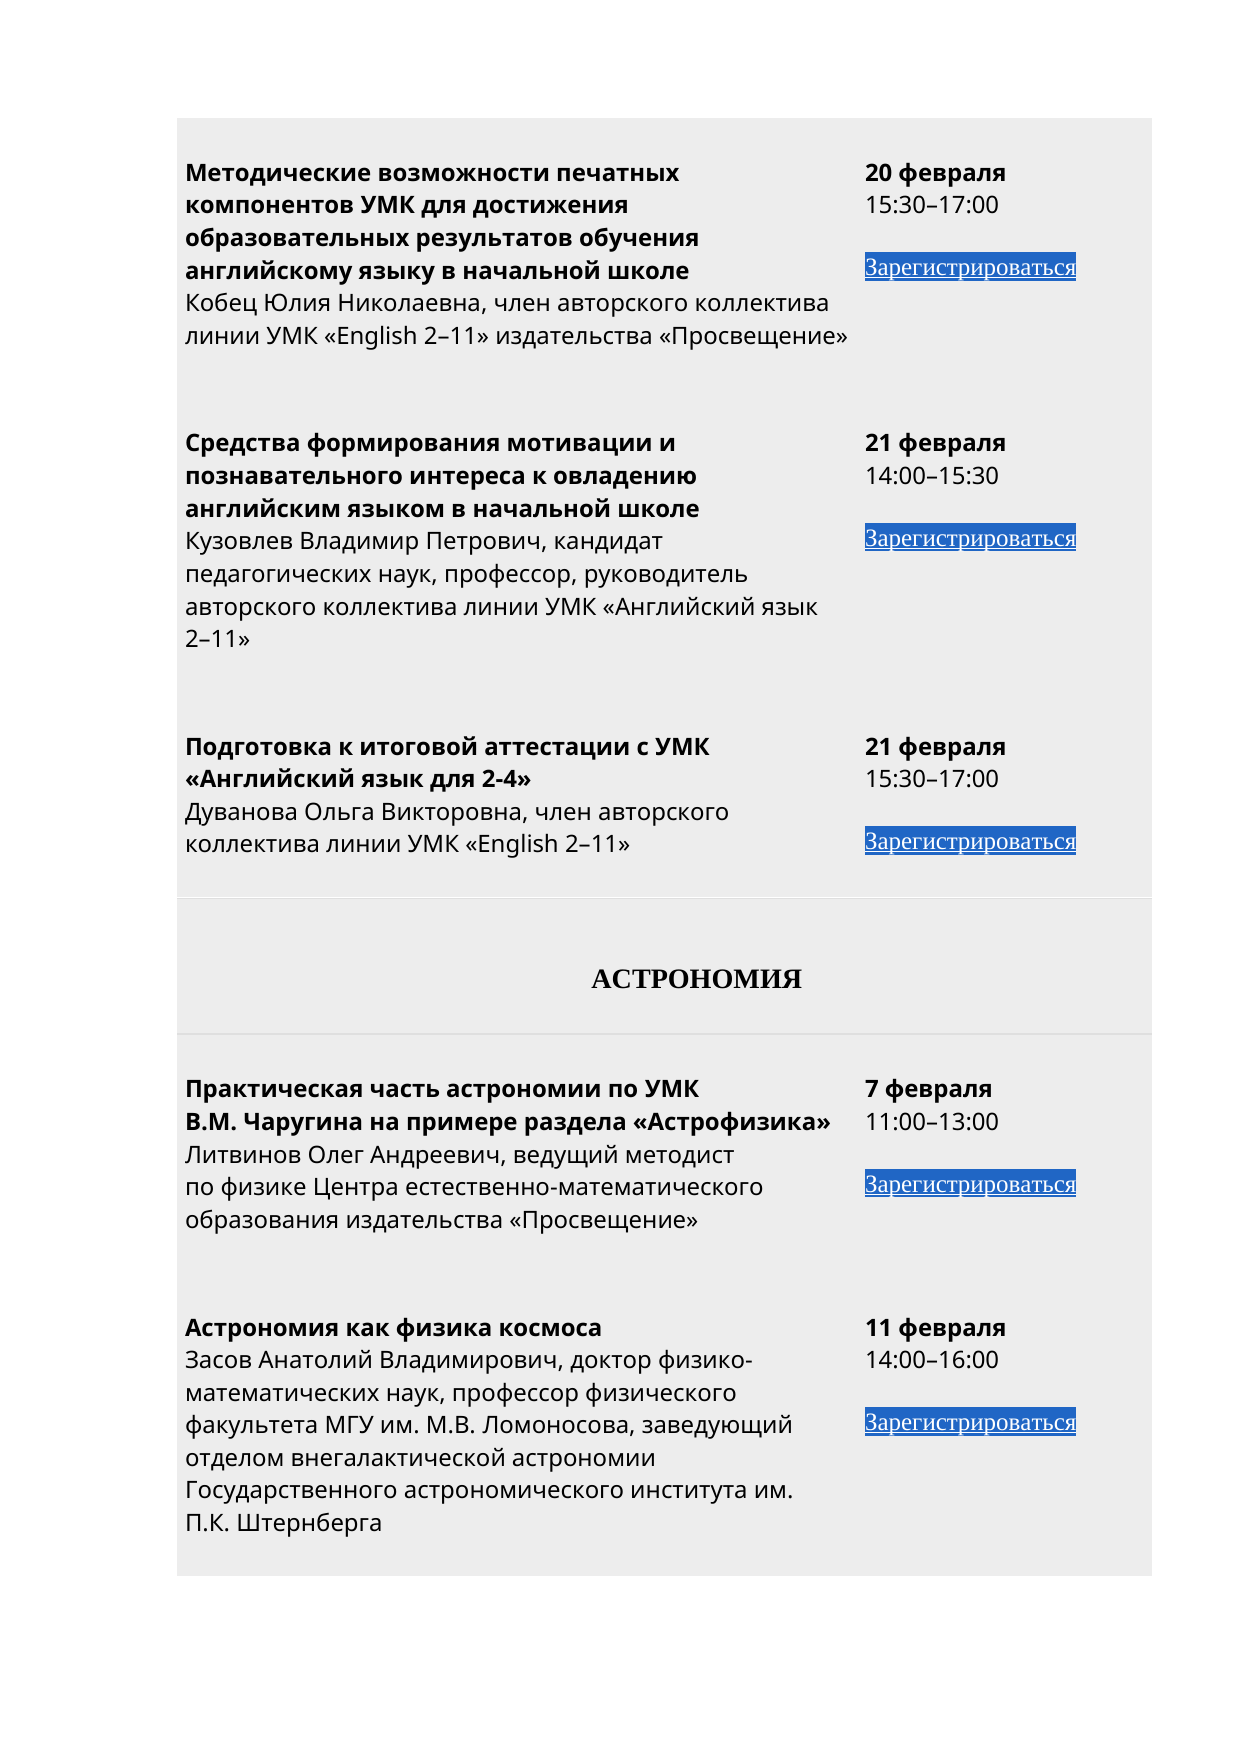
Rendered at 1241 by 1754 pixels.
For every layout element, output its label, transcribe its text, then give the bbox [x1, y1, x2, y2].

table_cell Подготовка к итоговой аттестации с УМК «Английский язык для 2-4» Дуванова Ольга Викторовна, член авторского коллектива линии УМК «English 2–11» [177, 692, 857, 897]
table_cell 11 февраля 14:00–16:00 Зарегистрироваться [857, 1273, 1152, 1576]
table_cell Астрономия как физика космоса Засов Анатолий Владимирович, доктор физико-математических наук, профессор физического факультета МГУ им. М.В. Ломоносова, заведующий отделом внегалактической астрономии Государственного астрономического института им. П.К. Штернберга [177, 1273, 857, 1576]
table_cell 7 февраля 11:00–13:00 Зарегистрироваться [857, 1035, 1152, 1273]
table_cell 21 февраля 15:30–17:00 Зарегистрироваться [857, 692, 1152, 897]
table_cell Методические возможности печатных компонентов УМК для достижения образовательных результатов обучения английскому языку в начальной школе Кобец Юлия Николаевна, член авторского коллектива линии УМК «English 2–11» издательства «Просвещение» [177, 118, 857, 389]
table_cell 21 февраля 14:00–15:30 Зарегистрироваться [857, 389, 1152, 692]
table_cell АСТРОНОМИЯ [177, 899, 1152, 1033]
table_cell Средства формирования мотивации и познавательного интереса к овладению английским языком в начальной школе Кузовлев Владимир Петрович, кандидат педагогических наук, профессор, руководитель авторского коллектива линии УМК «Английский язык 2–11» [177, 389, 857, 692]
table_cell 20 февраля 15:30–17:00 Зарегистрироваться [857, 118, 1152, 389]
table_cell Практическая часть астрономии по УМК В.М. Чаругина на примере раздела «Астрофизика» Литвинов Олег Андреевич, ведущий методист по физике Центра естественно-математического образования издательства «Просвещение» [177, 1035, 857, 1273]
